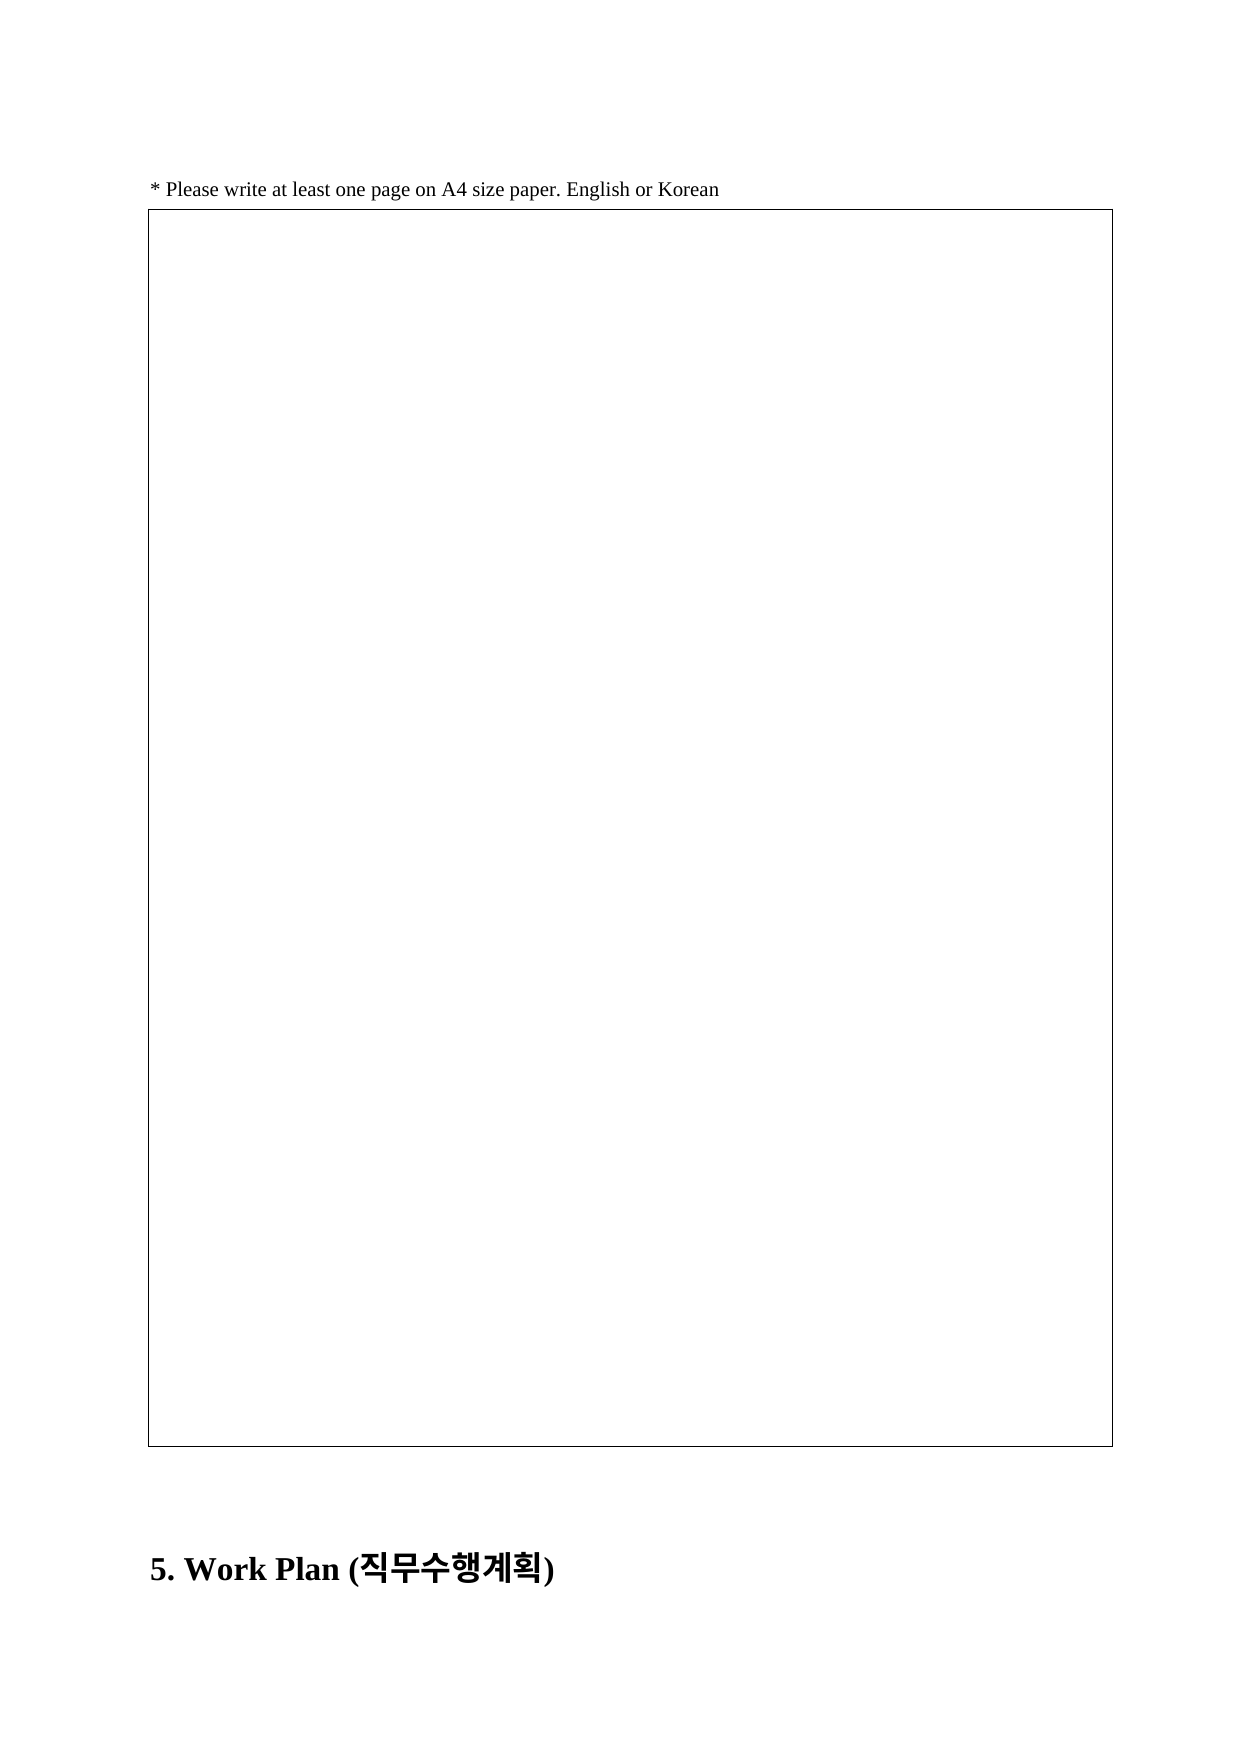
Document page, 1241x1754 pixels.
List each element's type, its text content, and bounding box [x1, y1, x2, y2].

text 5. Work Plan (직무수행계획) [150, 1541, 1093, 1590]
text * Please write at least one page on A4 size paper. English or Korean [150, 177, 1093, 201]
table_header [149, 210, 1112, 1446]
